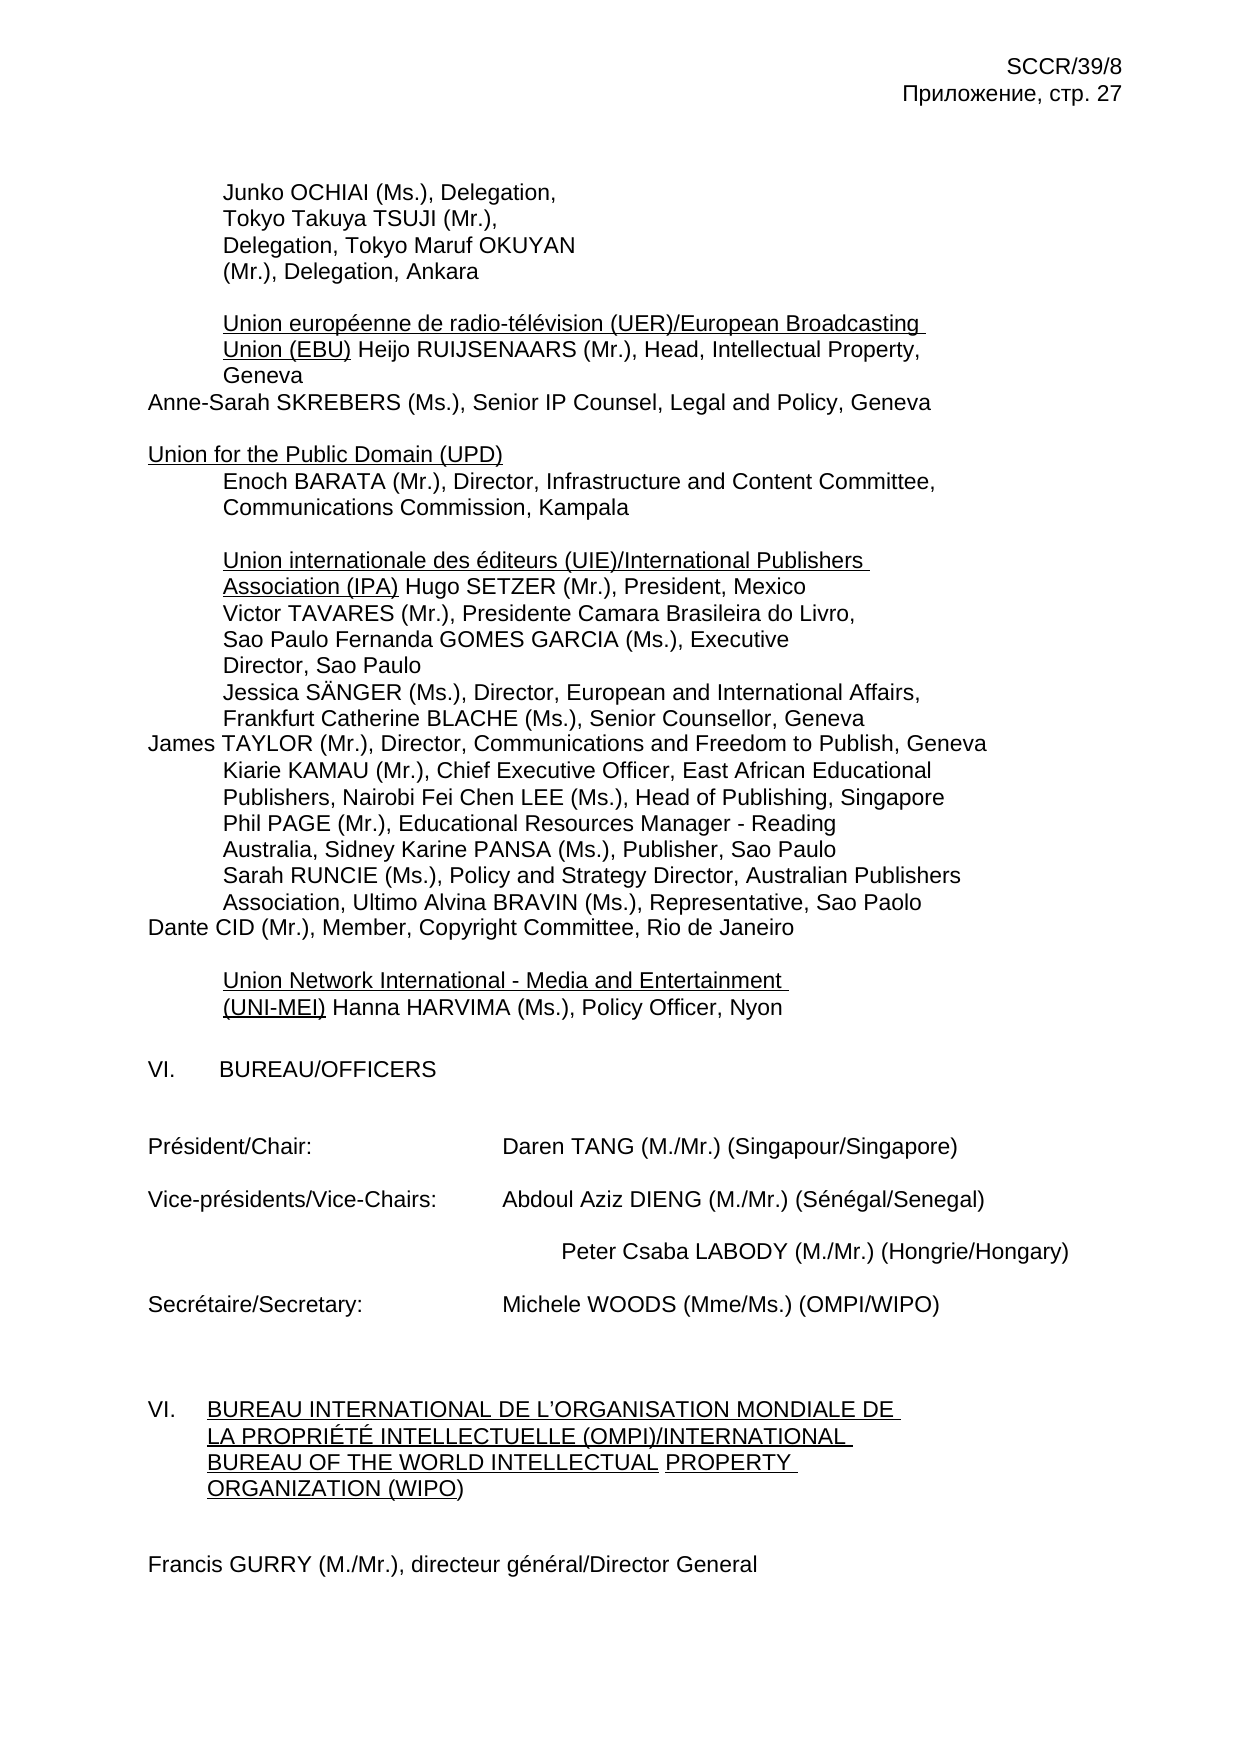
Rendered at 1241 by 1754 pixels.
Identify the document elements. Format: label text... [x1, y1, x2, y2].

text Jessica SÄNGER (Ms.), Director, European and International Affairs, Frankfurt Catherine BLACHE (Ms.), Senior Counsellor, Geneva [223, 678, 923, 731]
text Phil PAGE (Mr.), Educational Resources Manager - Reading Australia, Sidney Karine PANSA (Ms.), Publisher, Sao Paulo [223, 810, 919, 862]
text Union for the Public Domain (UPD) [148, 441, 1122, 468]
text Francis GURRY (M./Mr.), directeur général/Director General [148, 1551, 1122, 1577]
text Vice-présidents/Vice-Chairs: Abdoul Aziz DIENG (M./Mr.) (Sénégal/Senegal) [148, 1186, 1122, 1212]
text Anne-Sarah SKREBERS (Ms.), Senior IP Counsel, Legal and Policy, Geneva [148, 389, 1122, 415]
text Président/Chair: Daren TANG (M./Mr.) (Singapour/Singapore) [148, 1133, 1122, 1159]
text James TAYLOR (Mr.), Director, Communications and Freedom to Publish, Geneva [148, 731, 1122, 757]
text Victor TAVARES (Mr.), Presidente Camara Brasileira do Livro, Sao Paulo Fernanda GOMES GARCIA (Ms.), Executive Director, Sao Paulo [223, 599, 872, 678]
text Union internationale des éditeurs (UIE)/International Publishers Association (IPA) Hugo SETZER (Mr.), President, Mexico [223, 547, 950, 599]
text Sarah RUNCIE (Ms.), Policy and Strategy Director, Australian Publishers Association, Ultimo Alvina BRAVIN (Ms.), Representative, Sao Paolo [223, 862, 1067, 915]
list BUREAU/OFFICERS [148, 1056, 1122, 1083]
text VI. BUREAU INTERNATIONAL DE L’ORGANISATION MONDIALE DE LA PROPRIÉTÉ INTELLECTUELLE (OMPI)/INTERNATIONAL BUREAU OF THE WORLD INTELLECTUAL PROPERTY ORGANIZATION (WIPO) [148, 1396, 907, 1502]
text Secrétaire/Secretary: Michele WOODS (Mme/Ms.) (OMPI/WIPO) [148, 1291, 1122, 1317]
text Enoch BARATA (Mr.), Director, Infrastructure and Content Committee, Communications Commission, Kampala [223, 468, 1017, 520]
text Union Network International - Media and Entertainment (UNI-MEI) Hanna HARVIMA (Ms.), Policy Officer, Nyon [223, 967, 796, 1020]
text Junko OCHIAI (Ms.), Delegation, Tokyo Takuya TSUJI (Mr.), Delegation, Tokyo Maruf OKUYAN (Mr.), Delegation, Ankara [223, 179, 579, 284]
text Union européenne de radio-télévision (UER)/European Broadcasting Union (EBU) Heijo RUIJSENAARS (Mr.), Head, Intellectual Property, Geneva [223, 310, 959, 389]
text Dante CID (Mr.), Member, Copyright Committee, Rio de Janeiro [148, 915, 1122, 941]
text Peter Csaba LABODY (M./Mr.) (Hongrie/Hongary) [148, 1238, 1122, 1264]
text Kiarie KAMAU (Mr.), Chief Executive Officer, East African Educational Publishers, Nairobi Fei Chen LEE (Ms.), Head of Publishing, Singapore [223, 757, 1035, 810]
